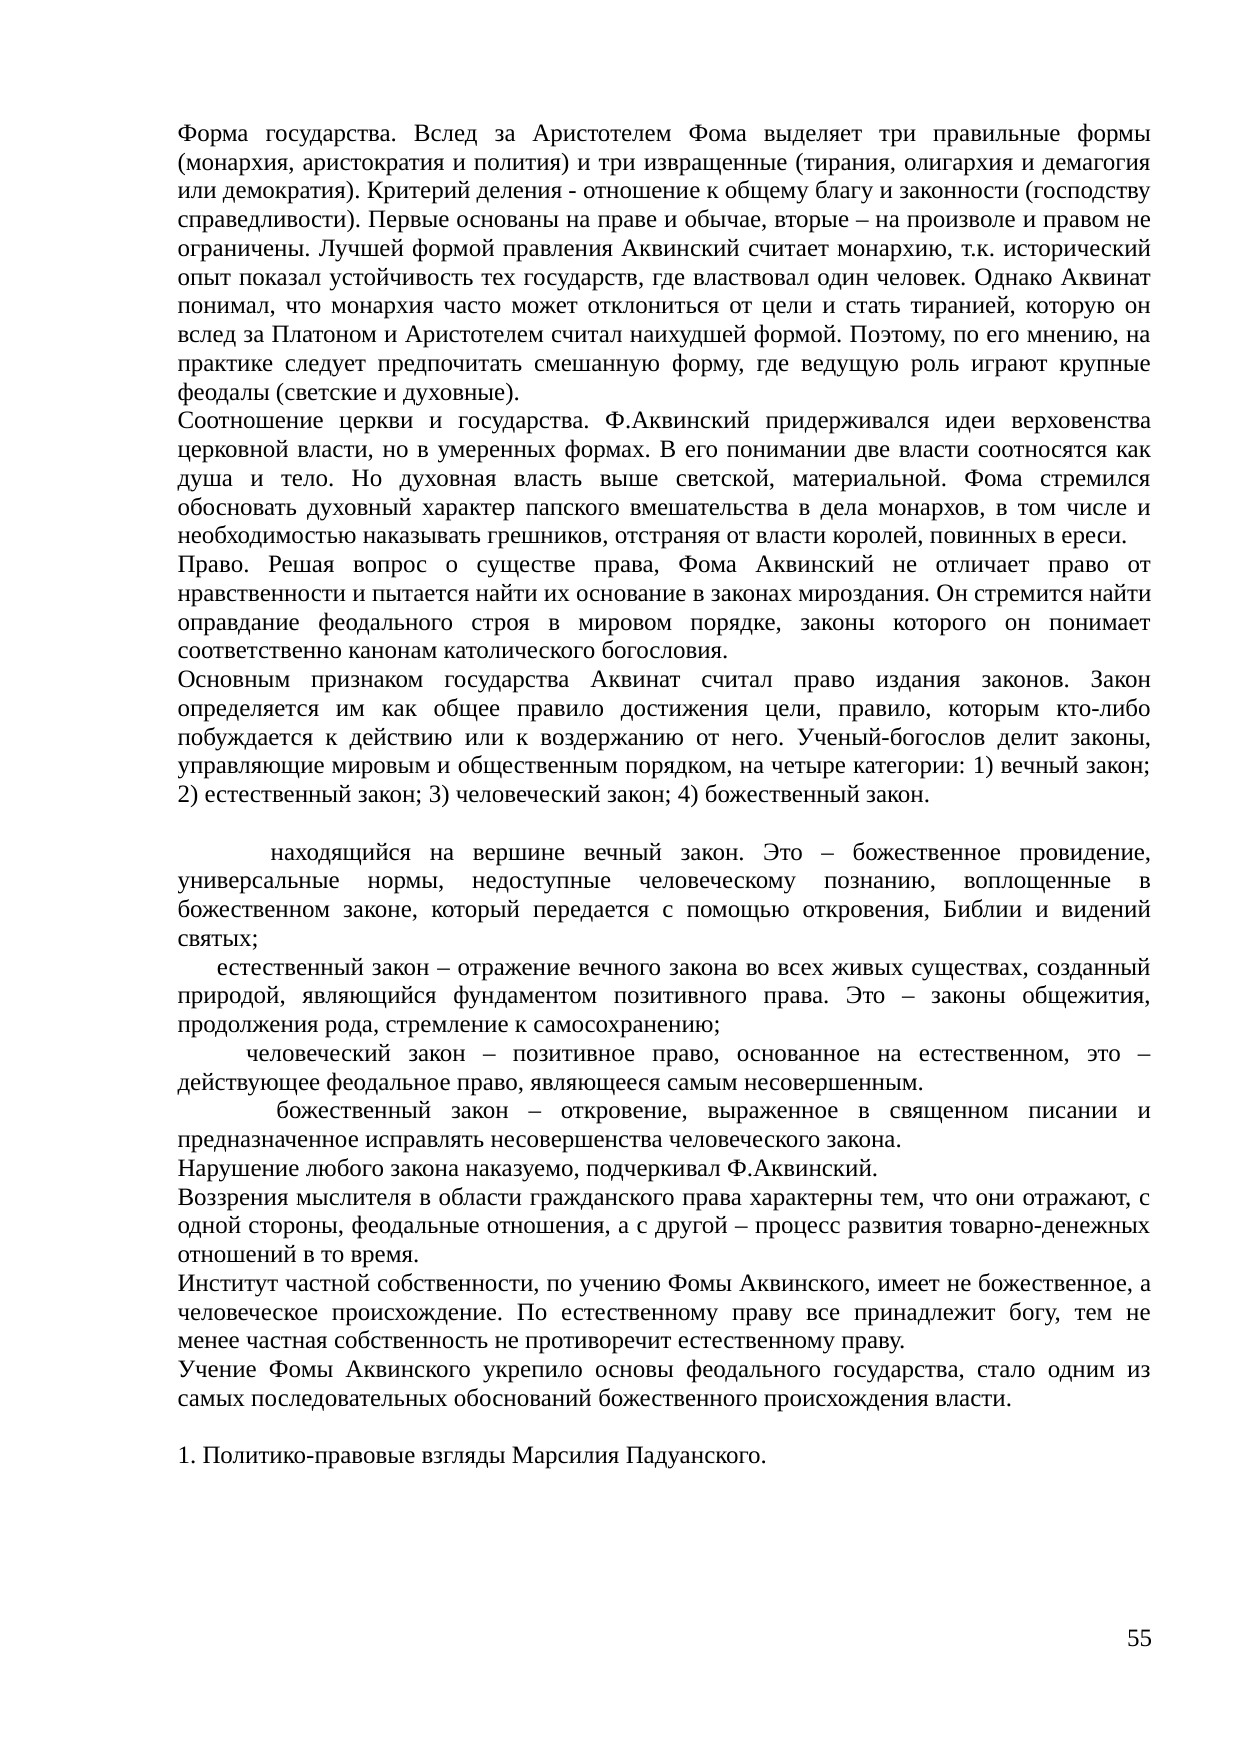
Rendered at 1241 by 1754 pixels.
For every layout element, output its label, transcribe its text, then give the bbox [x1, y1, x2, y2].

text Соотношение церкви и государства. Ф.Аквинский придерживался идеи верховенства церковной власти, но в умеренных формах. В его понимании две власти соотносятся как душа и тело. Но духовная власть выше светской, материальной. Фома стремился обосновать духовный характер папского вмешательства в дела монархов, в том числе и необходимостью наказывать грешников, отстраняя от власти королей, повинных в ереси. [177, 406, 1152, 549]
text человеческий закон – позитивное право, основанное на естественном, это – действующее феодальное право, являющееся самым несовершенным. [177, 1038, 1152, 1096]
text естественный закон – отражение вечного закона во всех живых существах, созданный природой, являющийся фундаментом позитивного права. Это – законы общежития, продолжения рода, стремление к самосохранению; [177, 952, 1152, 1038]
text 1. Политико-правовые взгляды Марсилия Падуанского. [177, 1441, 1152, 1469]
text Учение Фомы Аквинского укрепило основы феодального государства, стало одним из самых последовательных обоснований божественного происхождения власти. [177, 1354, 1152, 1412]
text Право. Решая вопрос о существе права, Фома Аквинский не отличает право от нравственности и пытается найти их основание в законах мироздания. Он стремится найти оправдание феодального строя в мировом порядке, законы которого он понимает соответственно канонам католического богословия. [177, 549, 1152, 664]
text Основным признаком государства Аквинат считал право издания законов. Закон определяется им как общее правило достижения цели, правило, которым кто-либо побуждается к действию или к воздержанию от него. Ученый-богослов делит законы, управляющие мировым и общественным порядком, на четыре категории: 1) вечный закон; 2) естественный закон; 3) человеческий закон; 4) божественный закон. [177, 664, 1152, 808]
text находящийся на вершине вечный закон. Это – божественное провидение, универсальные нормы, недоступные человеческому познанию, воплощенные в божественном законе, который передается с помощью откровения, Библии и видений святых; [177, 837, 1152, 952]
text Форма государства. Вслед за Аристотелем Фома выделяет три правильные формы (монархия, аристократия и полития) и три извращенные (тирания, олигархия и демагогия или демократия). Критерий деления - отношение к общему благу и законности (господству справедливости). Первые основаны на праве и обычае, вторые – на произволе и правом не ограничены. Лучшей формой правления Аквинский считает монархию, т.к. исторический опыт показал устойчивость тех государств, где властвовал один человек. Однако Аквинат понимал, что монархия часто может отклониться от цели и стать тиранией, которую он вслед за Платоном и Аристотелем считал наихудшей формой. Поэтому, по его мнению, на практике следует предпочитать смешанную форму, где ведущую роль играют крупные феодалы (светские и духовные). [177, 118, 1152, 406]
text божественный закон – откровение, выраженное в священном писании и предназначенное исправлять несовершенства человеческого закона. [177, 1096, 1152, 1153]
text Нарушение любого закона наказуемо, подчеркивал Ф.Аквинский. [177, 1153, 1152, 1182]
text Институт частной собственности, по учению Фомы Аквинского, имеет не божественное, а человеческое происхождение. По естественному праву все принадлежит богу, тем не менее частная собственность не противоречит естественному праву. [177, 1268, 1152, 1354]
text Воззрения мыслителя в области гражданского права характерны тем, что они отражают, с одной стороны, феодальные отношения, а с другой – процесс развития товарно-денежных отношений в то время. [177, 1182, 1152, 1268]
